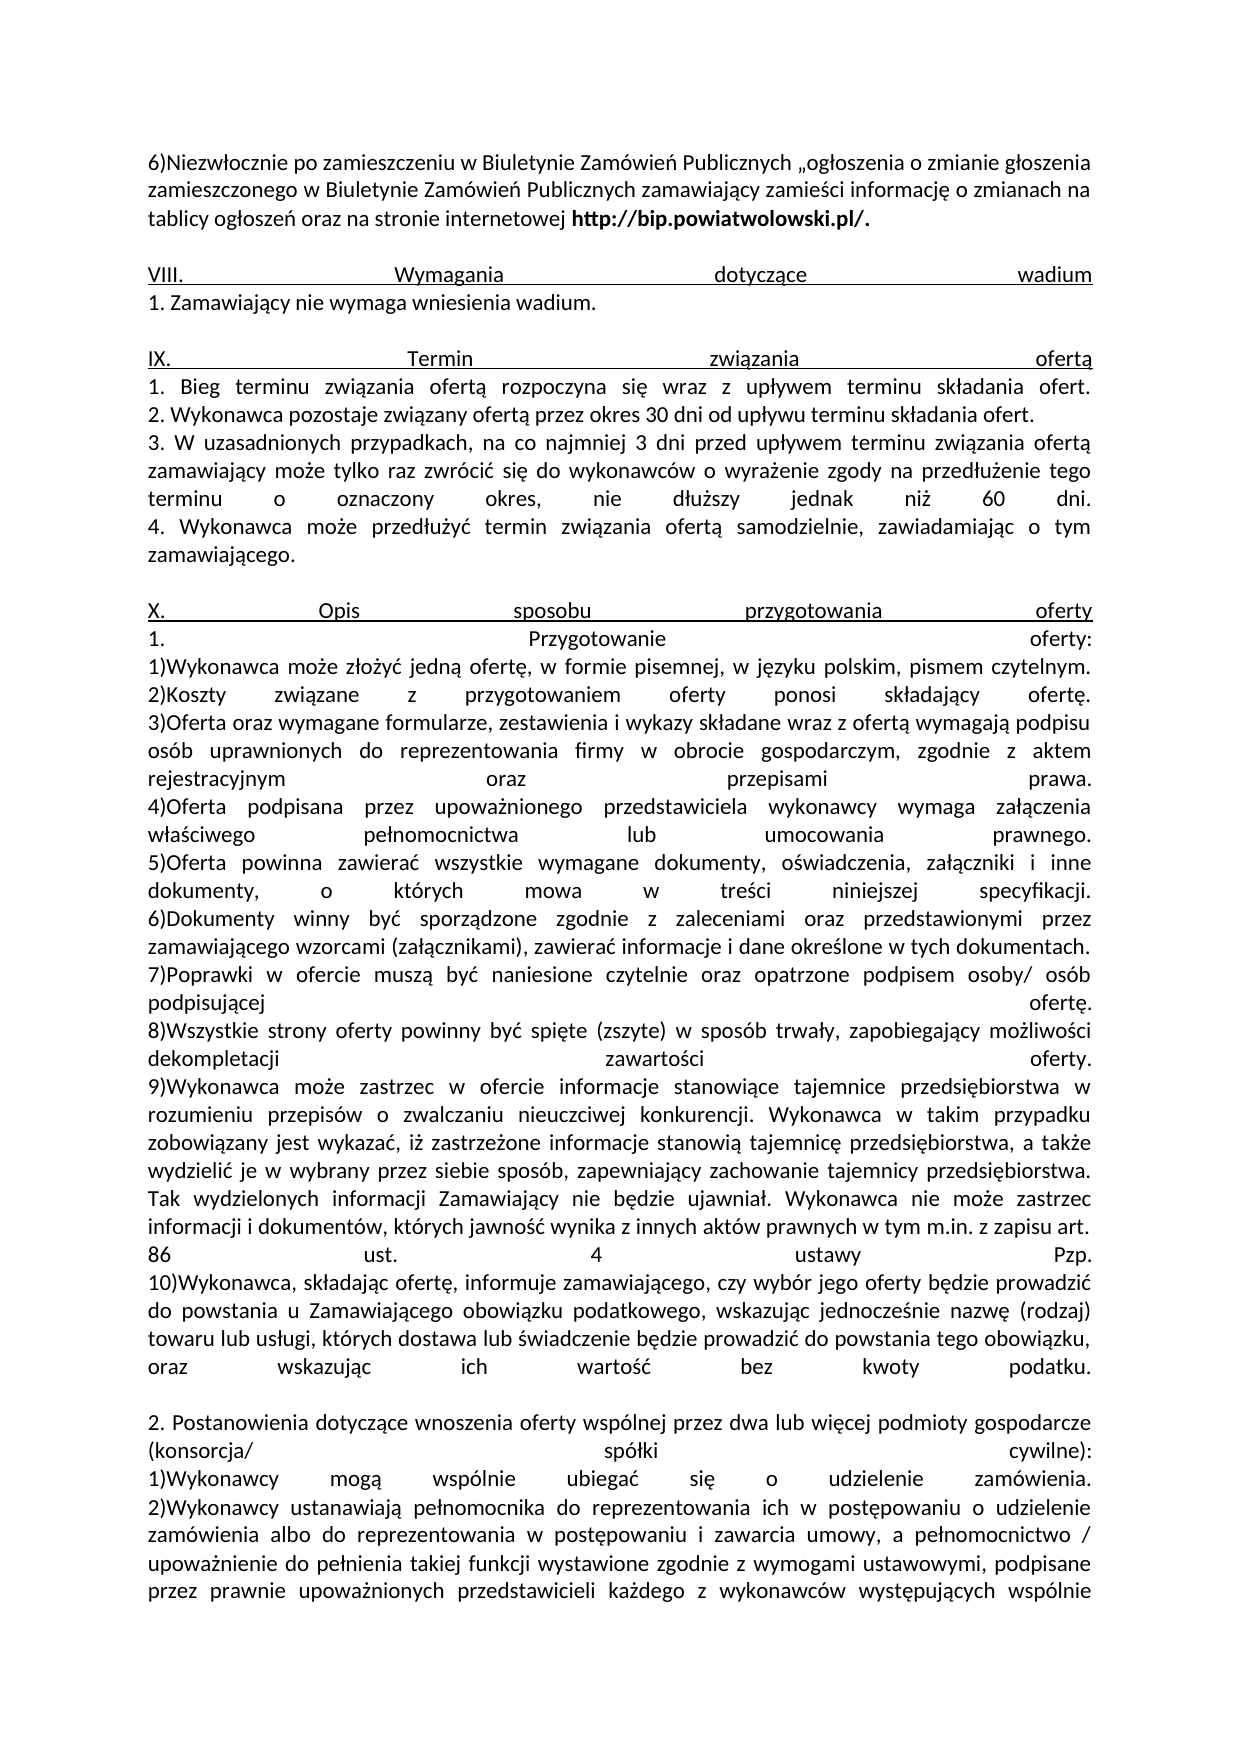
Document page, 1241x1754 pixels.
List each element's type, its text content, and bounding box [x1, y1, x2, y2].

text IX. Termin związania ofertą 1. Bieg terminu związania ofertą rozpoczyna się wraz z upływem terminu składania ofert. 2. Wykonawca pozostaje związany ofertą przez okres 30 dni od upływu terminu składania ofert. [148, 316, 1093, 368]
text IX. Termin związania ofertą 1. Bieg terminu związania ofertą rozpoczyna się wraz z upływem terminu składania ofert. 2. Wykonawca pozostaje związany ofertą przez okres 30 dni od upływu terminu składania ofert. [148, 369, 1093, 428]
text VIII. Wymagania dotyczące wadium 1. Zamawiający nie wymaga wniesienia wadium. [148, 285, 1093, 316]
text VIII. Wymagania dotyczące wadium 1. Zamawiający nie wymaga wniesienia wadium. [148, 232, 1093, 284]
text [148, 622, 1093, 1605]
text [148, 148, 1093, 232]
